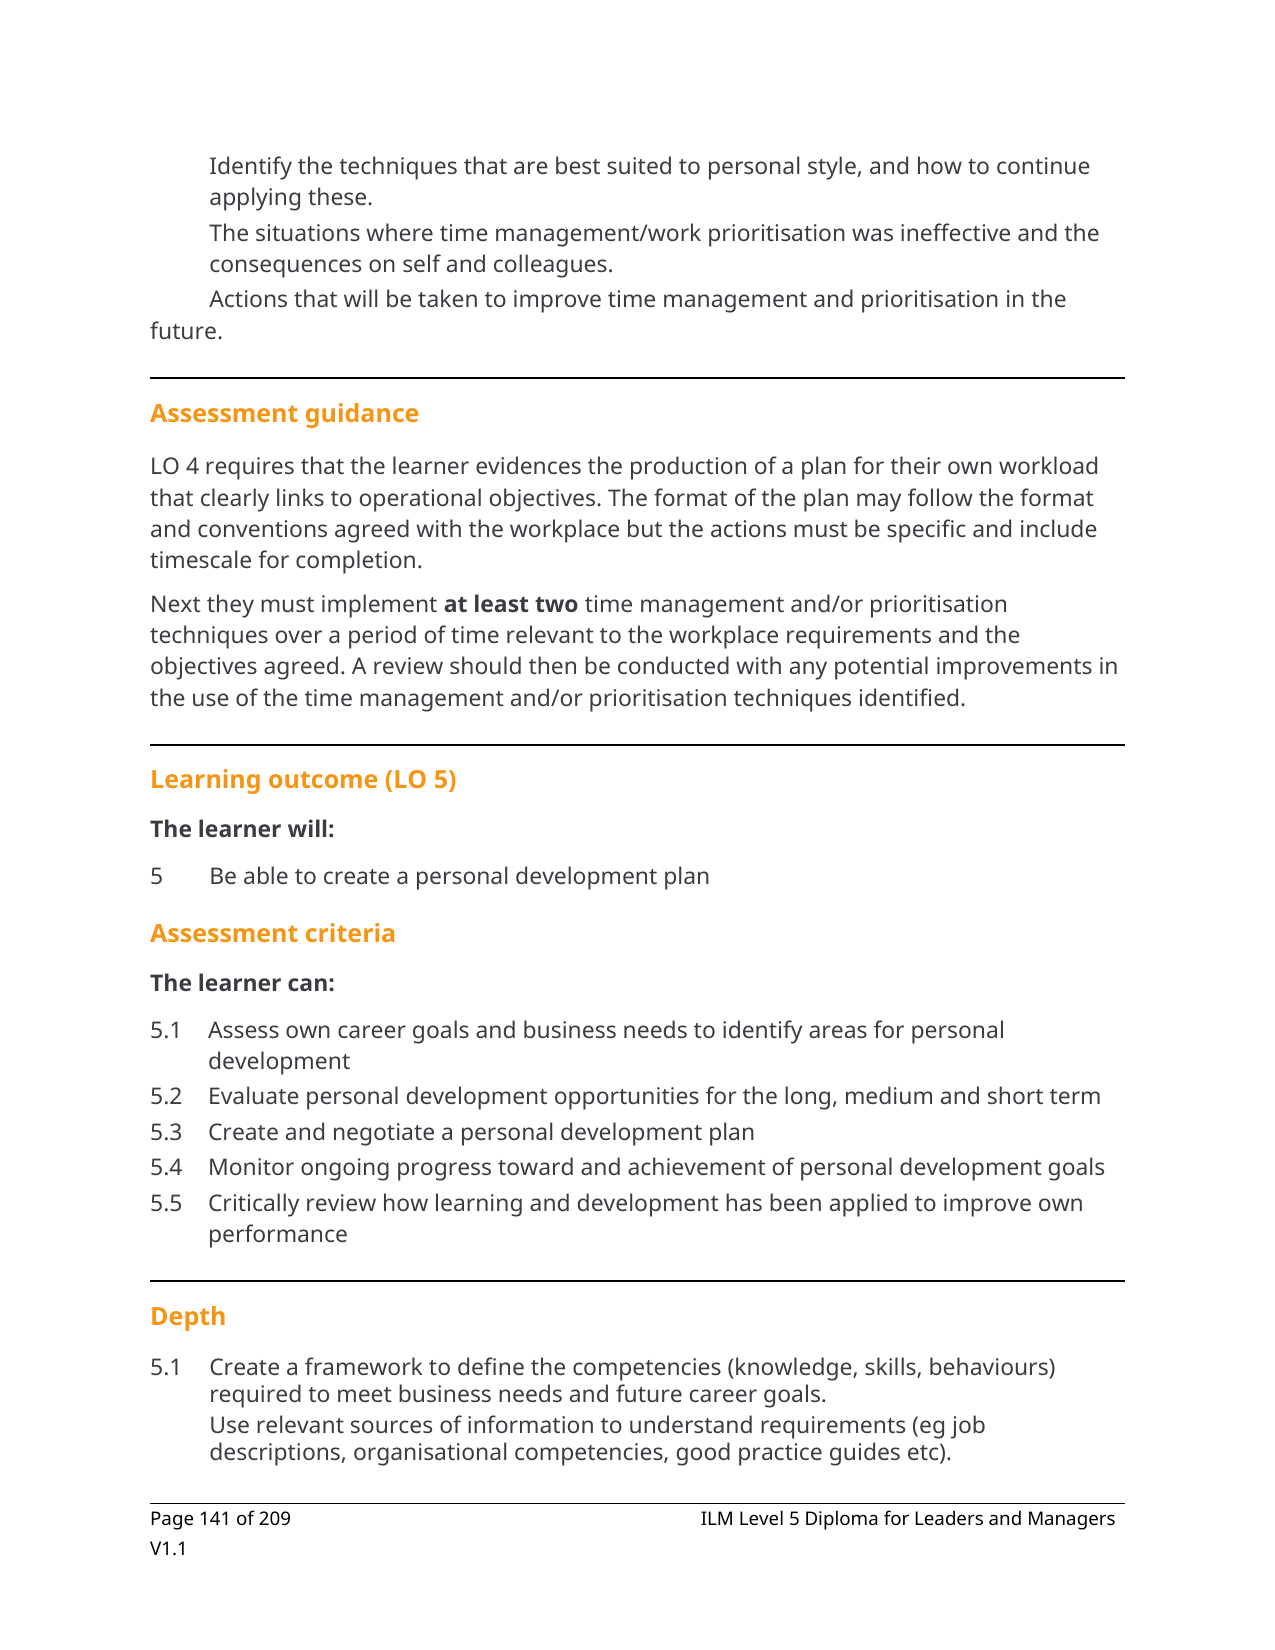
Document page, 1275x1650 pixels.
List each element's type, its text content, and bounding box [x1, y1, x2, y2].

list Monitor ongoing progress toward and achievement of personal development goals [150, 1151, 1125, 1182]
text Learning outcome (LO 5) [150, 746, 1125, 796]
text Depth [150, 1282, 1125, 1333]
text 5.1 Create a framework to define the competencies (knowledge, skills, behaviours) required to meet business needs and future career goals. [150, 1353, 1125, 1408]
text Use relevant sources of information to understand requirements (eg job descriptions, organisational competencies, good practice guides etc). [209, 1412, 1125, 1466]
list Assess own career goals and business needs to identify areas for personal development [150, 1014, 1125, 1076]
text 5 Be able to create a personal development plan [150, 860, 1125, 891]
list Create and negotiate a personal development plan [150, 1116, 1125, 1147]
text LO 4 requires that the learner evidences the production of a plan for their own workload that clearly links to operational objectives. The format of the plan may follow the format and conventions agreed with the workplace but the actions must be specific and include timescale for completion. [150, 450, 1125, 575]
text The learner can: [150, 971, 1125, 997]
text The learner will: [150, 817, 1125, 843]
text Assessment criteria [150, 916, 494, 950]
list Critically review how learning and development has been applied to improve own performance [150, 1187, 1125, 1249]
text Identify the techniques that are best suited to personal style, and how to continue applying these. [209, 150, 1125, 212]
text The situations where time management/work prioritisation was ineffective and the consequences on self and colleagues. [209, 217, 1125, 279]
list Evaluate personal development opportunities for the long, medium and short term [150, 1080, 1125, 1112]
text Actions that will be taken to improve time management and prioritisation in the future. [150, 283, 1125, 346]
text Assessment guidance [150, 379, 1125, 429]
text Next they must implement at least two time management and/or prioritisation techniques over a period of time relevant to the workplace requirements and the objectives agreed. A review should then be conducted with any potential improvements in the use of the time management and/or prioritisation techniques identified. [150, 588, 1125, 713]
